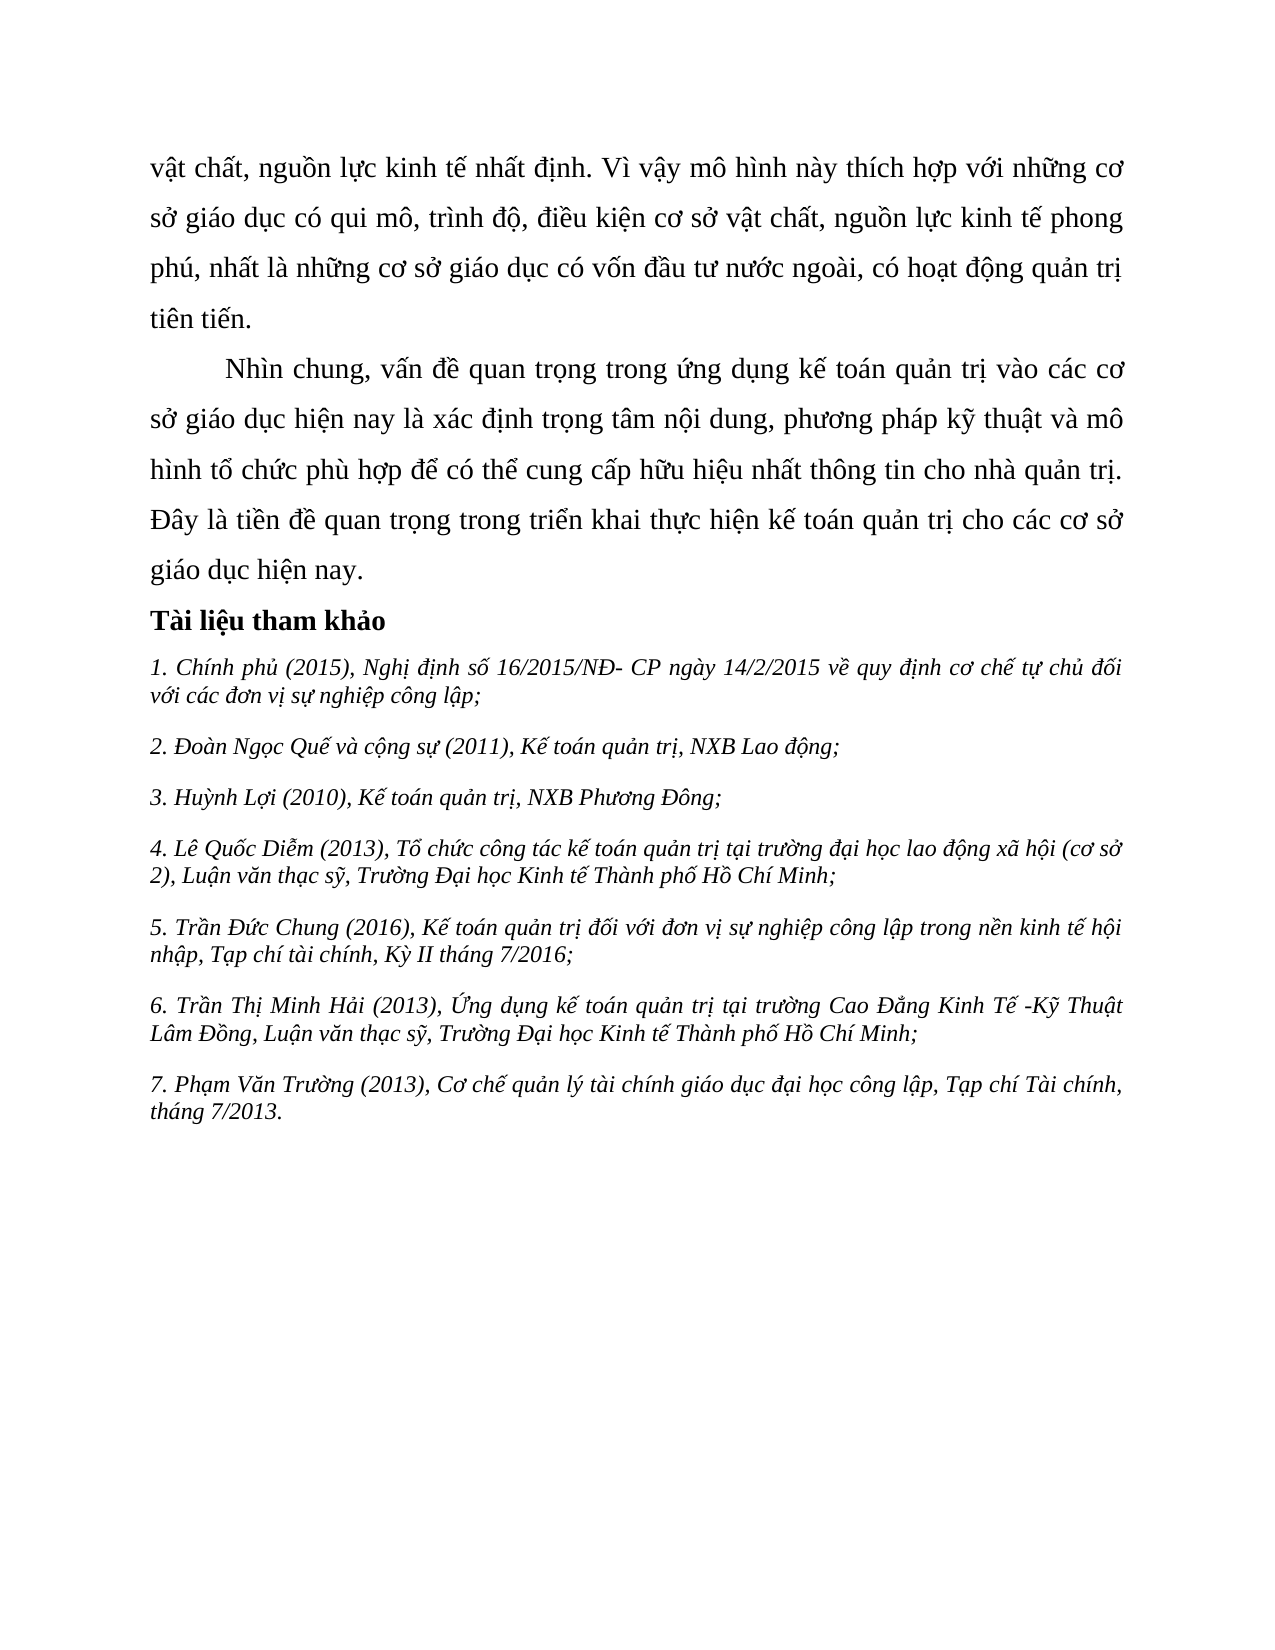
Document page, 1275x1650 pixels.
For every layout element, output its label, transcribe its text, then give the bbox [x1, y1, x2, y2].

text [150, 150, 1125, 334]
text 1. Chính phủ (2015), Nghị định số 16/2015/NĐ- CP ngày 14/2/2015 về quy định cơ chế tự chủ đối với các đơn vị sự nghiệp công lập; [150, 653, 1125, 708]
text 4. Lê Quốc Diễm (2013), Tổ chức công tác kế toán quản trị tại trường đại học lao động xã hội (cơ sở 2), Luận văn thạc sỹ, Trường Đại học Kinh tế Thành phố Hồ Chí Minh; [150, 834, 1125, 889]
text 7. Phạm Văn Trường (2013), Cơ chế quản lý tài chính giáo dục đại học công lập, Tạp chí Tài chính, tháng 7/2013. [150, 1070, 1125, 1125]
text 3. Huỳnh Lợi (2010), Kế toán quản trị, NXB Phương Đông; [150, 783, 1125, 810]
text Nhìn chung, vấn đề quan trọng trong ứng dụng kế toán quản trị vào các cơ sở giáo dục hiện nay là xác định trọng tâm nội dung, phương pháp kỹ thuật và mô hình tổ chức phù hợp để có thể cung cấp hữu hiệu nhất thông tin cho nhà quản trị. Đây là tiền đề quan trọng trong triển khai thực hiện kế toán quản trị cho các cơ sở giáo dục hiện nay. [150, 351, 1125, 586]
text 6. Trần Thị Minh Hải (2013), Ứng dụng kế toán quản trị tại trường Cao Đẳng Kinh Tế -Kỹ Thuật Lâm Đồng, Luận văn thạc sỹ, Trường Đại học Kinh tế Thành phố Hồ Chí Minh; [150, 991, 1125, 1046]
text 2. Đoàn Ngọc Quế và cộng sự (2011), Kế toán quản trị, NXB Lao động; [150, 732, 1125, 759]
text Tài liệu tham khảo [150, 603, 1125, 636]
text 5. Trần Đức Chung (2016), Kế toán quản trị đối với đơn vị sự nghiệp công lập trong nền kinh tế hội nhập, Tạp chí tài chính, Kỳ II tháng 7/2016; [150, 912, 1125, 968]
